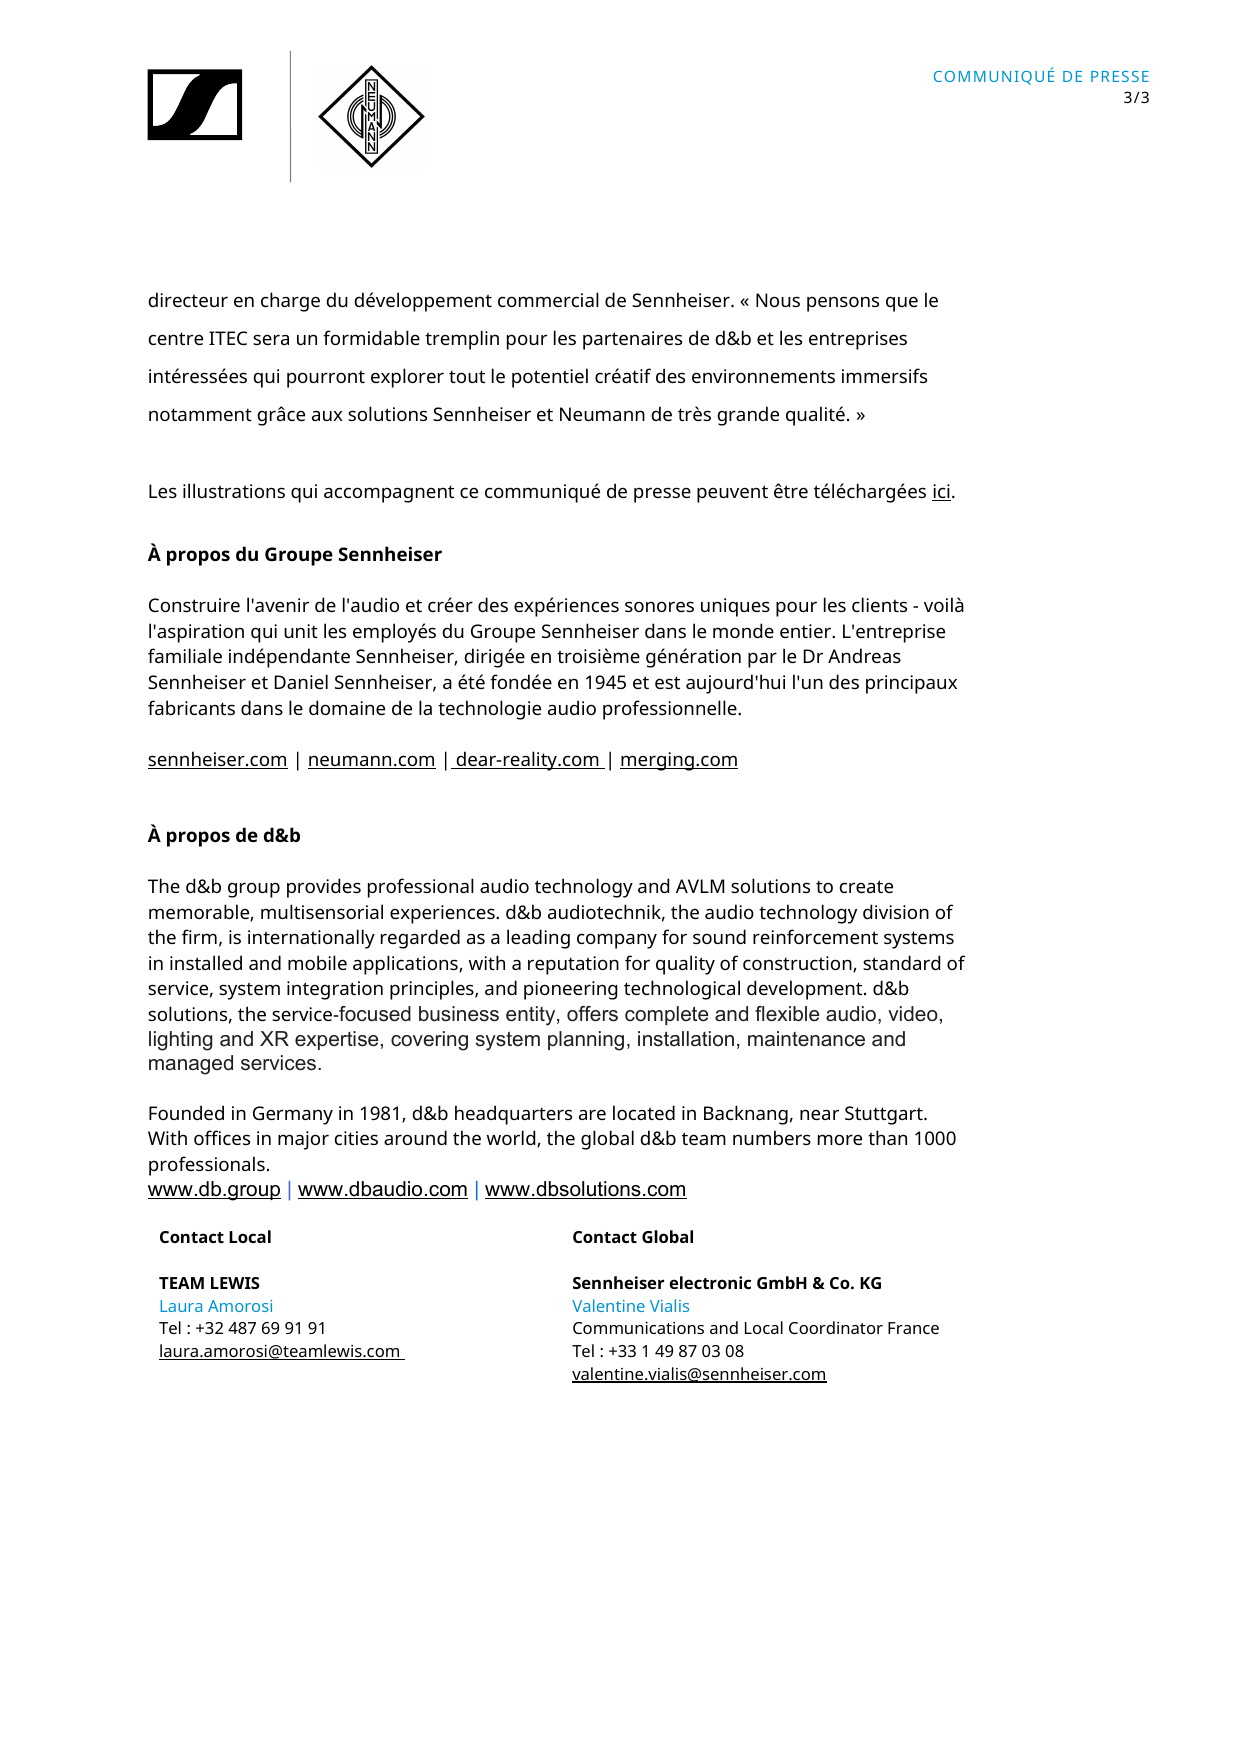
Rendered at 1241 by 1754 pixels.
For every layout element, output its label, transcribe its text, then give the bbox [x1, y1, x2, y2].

text Les illustrations qui accompagnent ce communiqué de presse peuvent être téléchargées ici. [148, 478, 968, 503]
text sennheiser.com | neumann.com | dear-reality.com | merging.com [148, 746, 968, 771]
table_header Contact Local TEAM LEWIS Laura Amorosi Tel : +32 487 69 91 91 laura.amorosi@teamlewis.com [148, 1226, 561, 1388]
text À propos du Groupe Sennheiser [148, 542, 968, 567]
text Construire l'avenir de l'audio et créer des expériences sonores uniques pour les clients - voilà l'aspiration qui unit les employés du Groupe Sennheiser dans le monde entier. L'entreprise familiale indépendante Sennheiser, dirigée en troisième génération par le Dr Andreas Sennheiser et Daniel Sennheiser, a été fondée en 1945 et est aujourd'hui l'un des principaux fabricants dans le domaine de la technologie audio professionnelle. [148, 593, 968, 720]
table_header Contact Global Sennheiser electronic GmbH & Co. KG Valentine Vialis Communications and Local Coordinator France Tel : +33 1 49 87 03 08 valentine.vialis@sennheiser.com [561, 1226, 1002, 1388]
text www.db.group | www.dbaudio.com | www.dbsolutions.com [148, 1177, 968, 1201]
text À propos de d&b [148, 822, 968, 848]
picture [317, 65, 426, 169]
text Founded in Germany in 1981, d&b headquarters are located in Backnang, near Stuttgart. With offices in major cities around the world, the global d&b team numbers more than 1000 professionals. [148, 1100, 968, 1177]
text The d&b group provides professional audio technology and AVLM solutions to create memorable, multisensorial experiences. d&b audiotechnik, the audio technology division of the firm, is internationally regarded as a leading company for sound reinforcement systems in installed and mobile applications, with a reputation for quality of construction, standard of service, system integration principles, and pioneering technological development. d&b solutions, the service-focused business entity, offers complete and flexible audio, video, lighting and XR expertise, covering system planning, installation, maintenance and managed services. [148, 873, 968, 1074]
